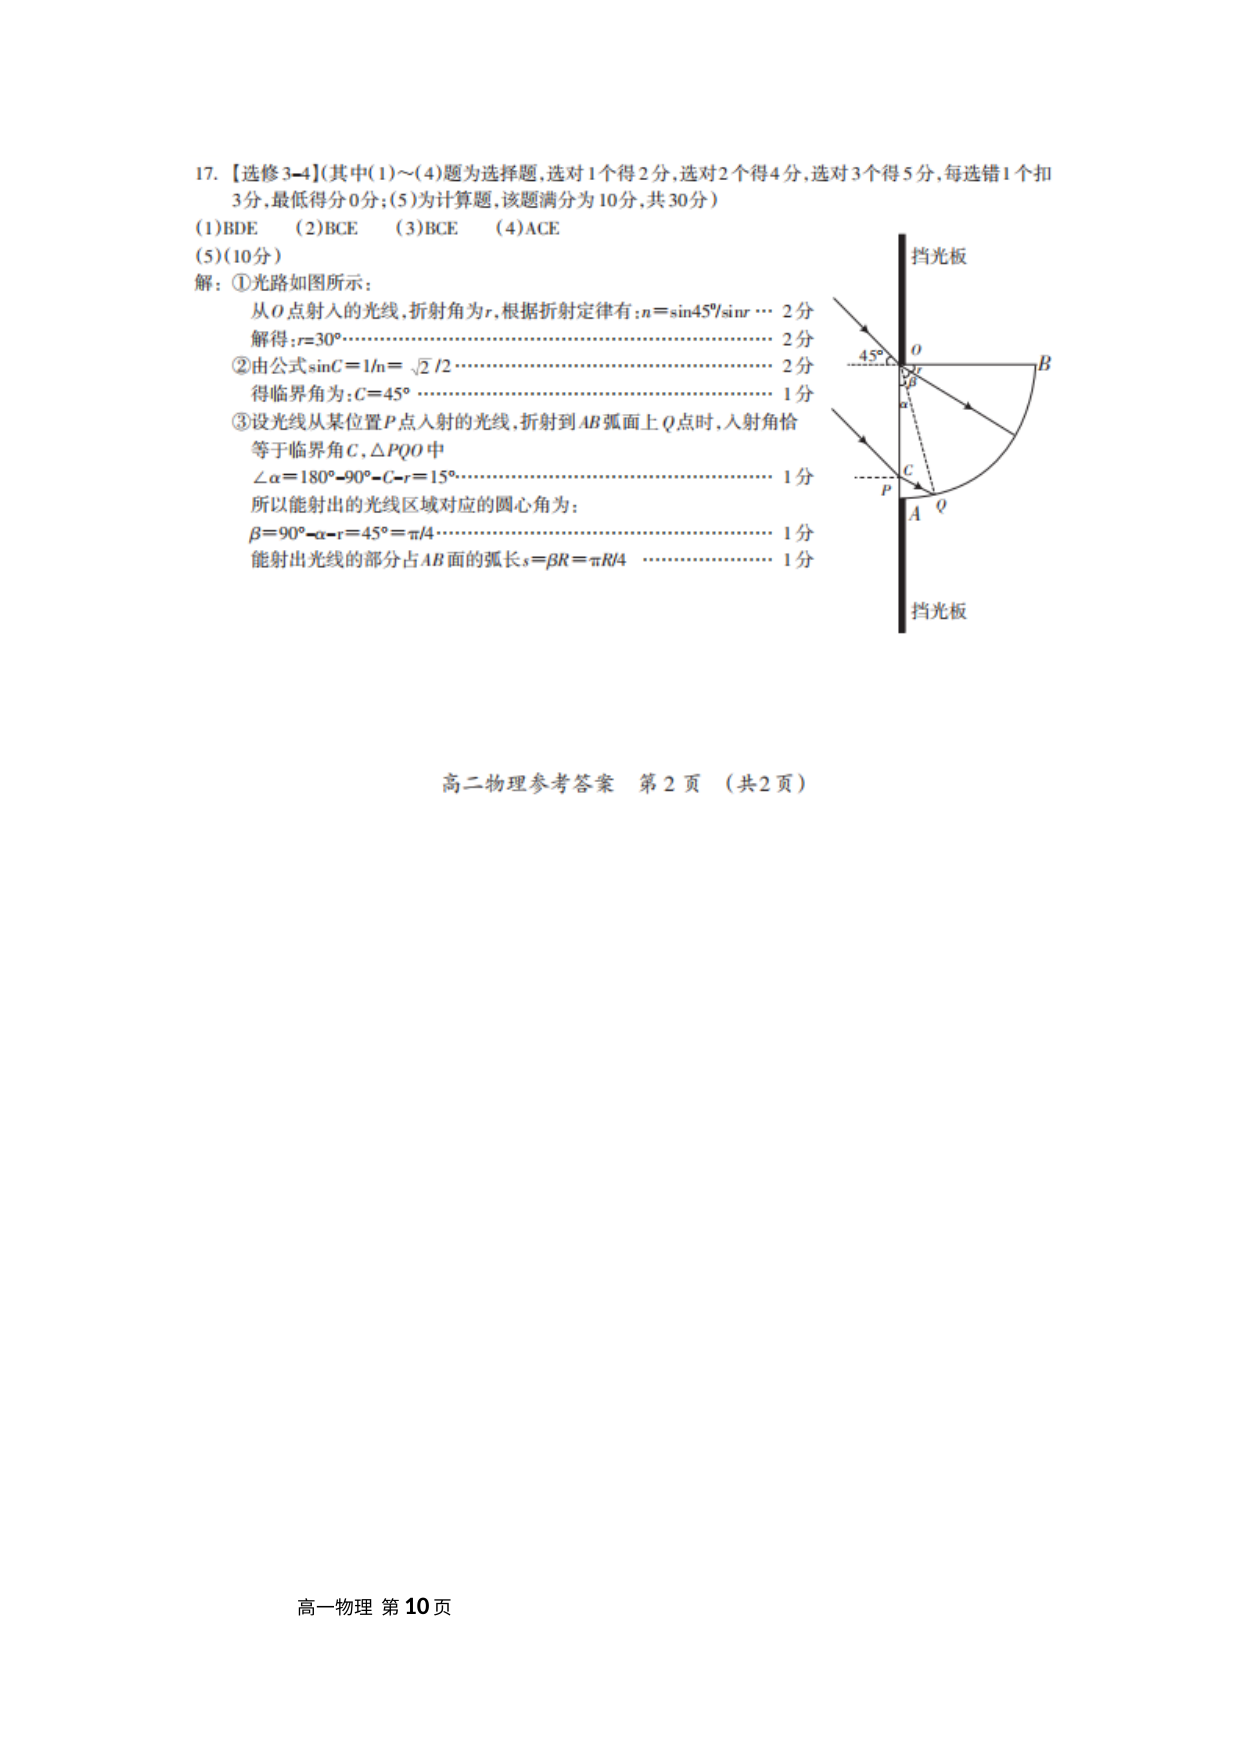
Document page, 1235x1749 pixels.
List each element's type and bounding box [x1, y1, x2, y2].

picture [187, 155, 1063, 807]
